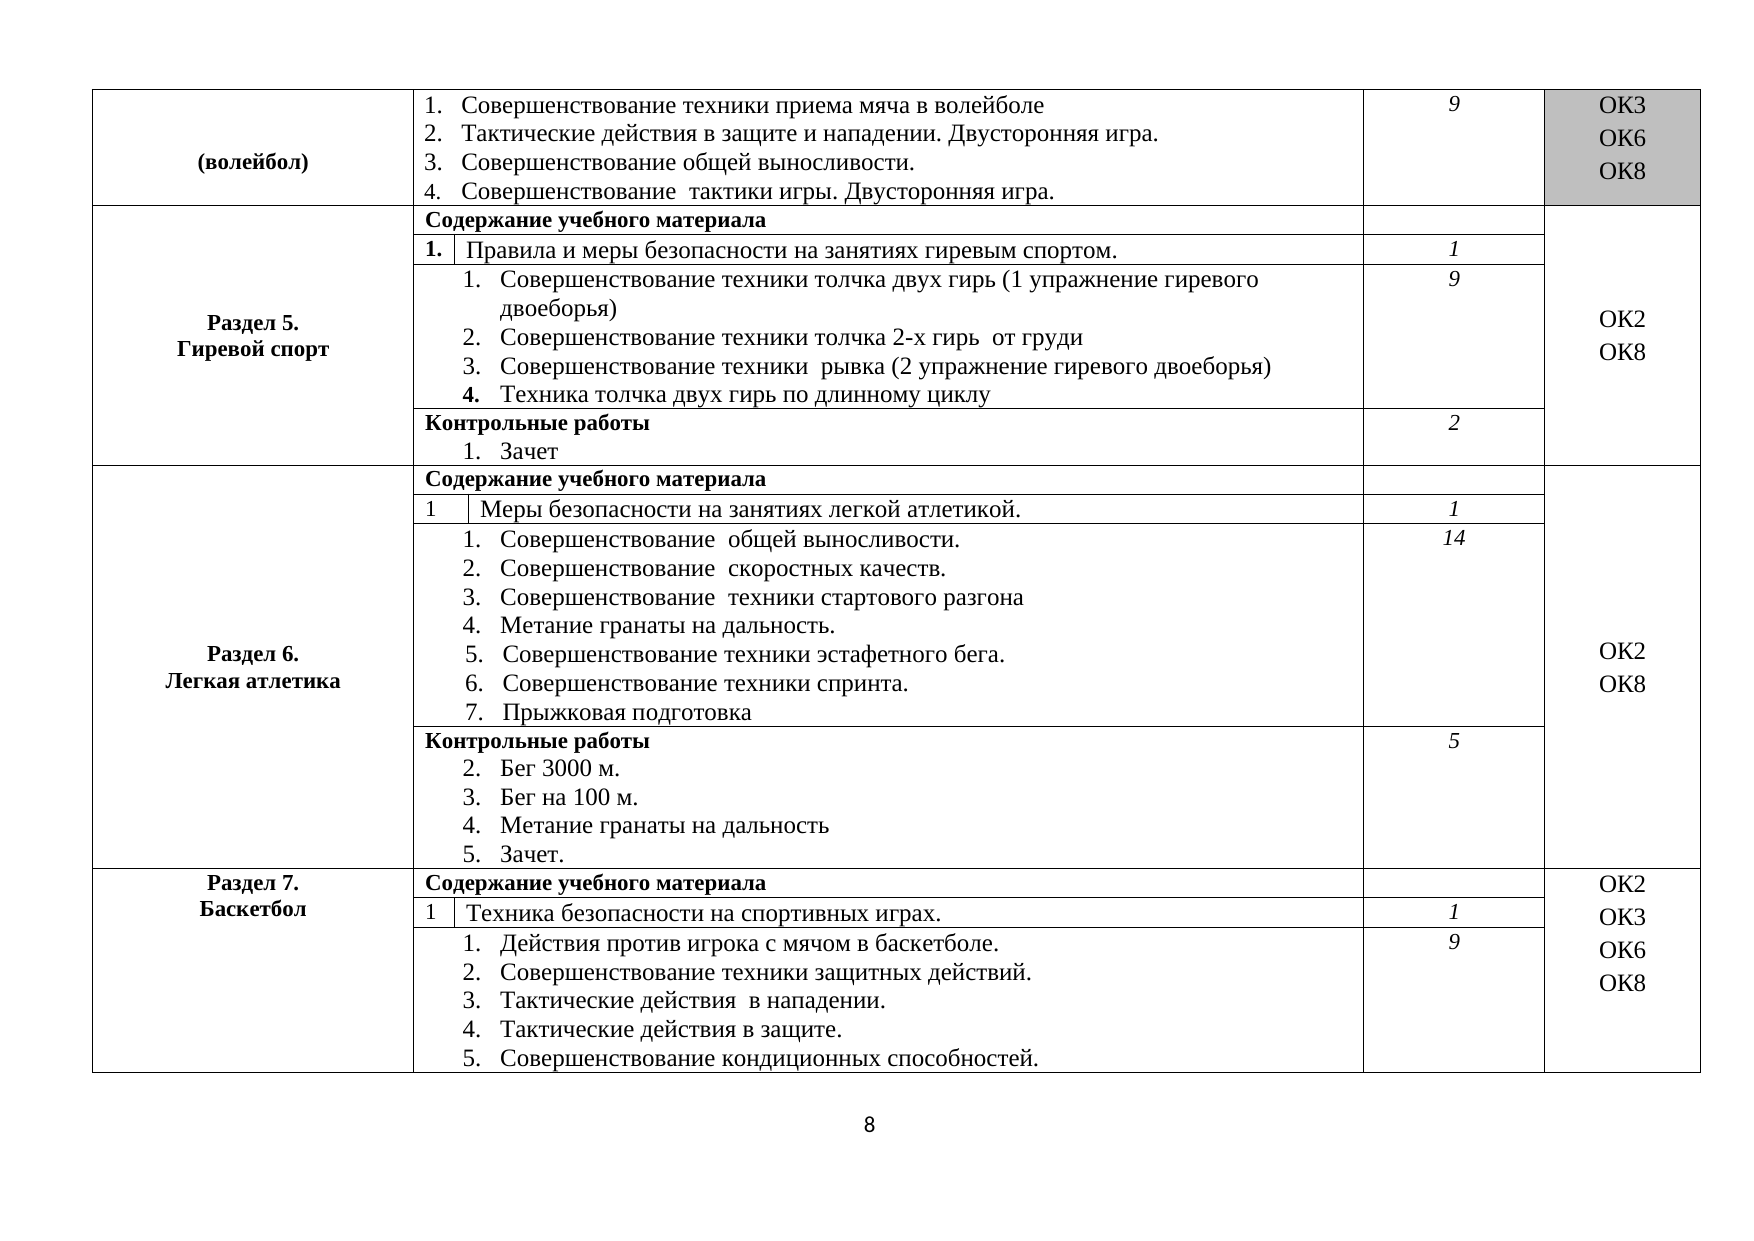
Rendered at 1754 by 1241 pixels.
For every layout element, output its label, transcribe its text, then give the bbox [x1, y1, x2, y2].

table_cell Техника безопасности на спортивных играх. [455, 898, 1363, 927]
table_cell 5 [1364, 727, 1544, 868]
table_cell Содержание учебного материала [414, 206, 1363, 234]
table_cell 2 [1364, 409, 1544, 464]
table_cell 9 [1364, 928, 1544, 1072]
table_cell ОК2 ОК8 [1545, 466, 1700, 868]
table_cell Совершенствование техники приема мяча в волейболе Тактические действия в защите и нападении. Двусторонняя игра. Совершенствование общей выносливости. Совершенствование тактики игры. Двусторонняя игра. [414, 90, 1363, 205]
table_cell 14 [1364, 524, 1544, 726]
table_cell [1364, 869, 1544, 897]
table_cell Действия против игрока с мячом в баскетболе. Совершенствование техники защитных действий. Тактические действия в нападении. Тактические действия в защите. Совершенствование кондиционных способностей. [414, 928, 1363, 1072]
table_cell 1 [1364, 495, 1544, 523]
table_cell ОК2 ОК8 [1545, 206, 1700, 464]
table_cell Содержание учебного материала [414, 466, 1363, 493]
table_cell Раздел 6. Легкая атлетика [93, 466, 413, 868]
table_cell Меры безопасности на занятиях легкой атлетикой. [469, 495, 1363, 523]
table_cell Раздел 5. Гиревой спорт [93, 206, 413, 464]
table_cell 1 [414, 495, 468, 523]
table_cell 1 [414, 898, 454, 927]
table_cell Совершенствование общей выносливости. Совершенствование скоростных качеств. Совершенствование техники стартового разгона Метание гранаты на дальность. Совершенствование техники эстафетного бега. Совершенствование техники спринта. Прыжковая подготовка [414, 524, 1363, 726]
table_cell 9 [1364, 265, 1544, 408]
table_cell ОК2 ОК3 ОК6 ОК8 [1545, 869, 1700, 1072]
table_cell Содержание учебного материала [414, 869, 1363, 897]
table_cell [1364, 206, 1544, 234]
table_cell 1 [1364, 898, 1544, 927]
table_cell 9 [1364, 90, 1544, 205]
table_cell Совершенствование техники толчка двух гирь (1 упражнение гиревого двоеборья) Совершенствование техники толчка 2-х гирь от груди Совершенствование техники рывка (2 упражнение гиревого двоеборья) Техника толчка двух гирь по длинному циклу [414, 265, 1363, 408]
table_cell [1364, 466, 1544, 493]
table_cell Контрольные работы Зачет [414, 409, 1363, 464]
table_cell 1 [1364, 235, 1544, 263]
table_cell 1. [414, 235, 454, 263]
table_cell Раздел 7. Баскетбол [93, 869, 413, 1072]
table_cell Контрольные работы Бег 3000 м. Бег на 100 м. Метание гранаты на дальность Зачет. [414, 727, 1363, 868]
table_cell Правила и меры безопасности на занятиях гиревым спортом. [455, 235, 1363, 263]
